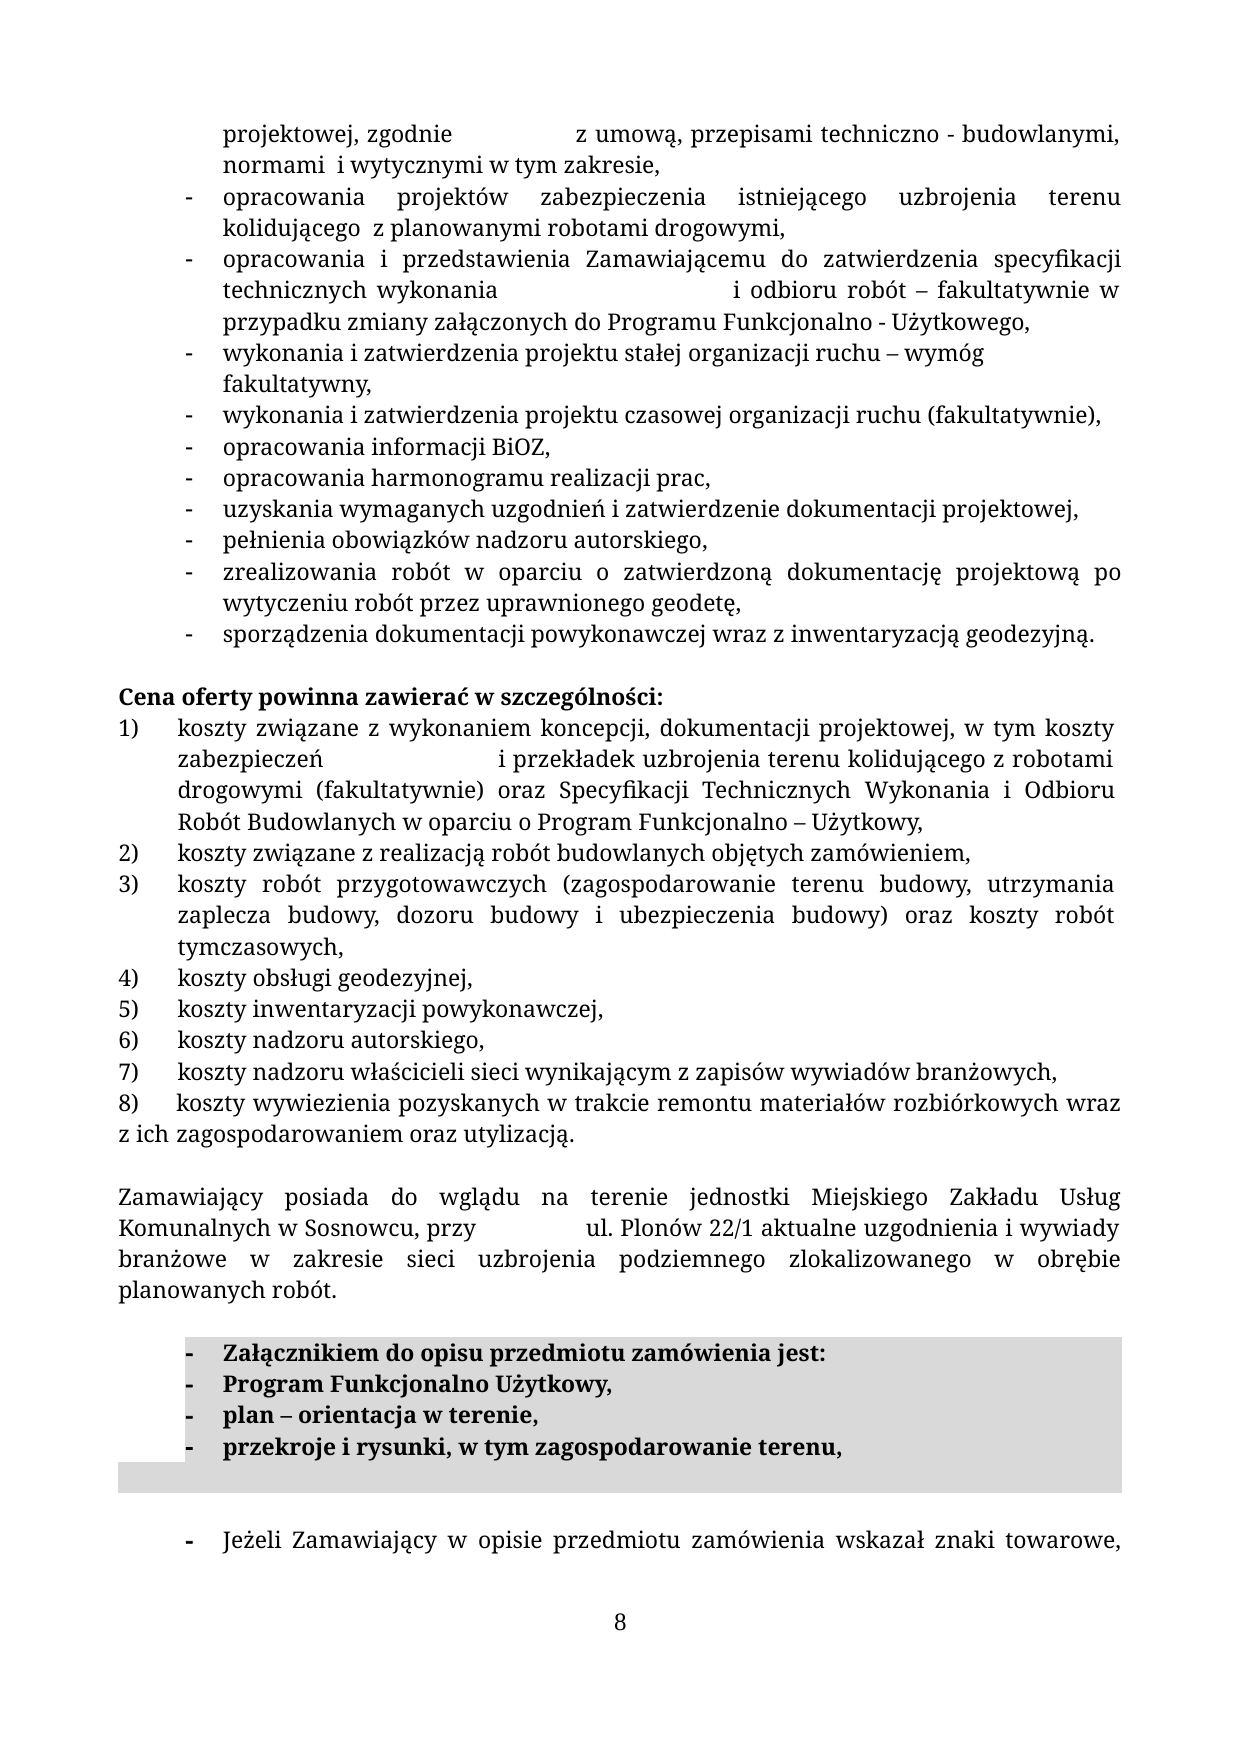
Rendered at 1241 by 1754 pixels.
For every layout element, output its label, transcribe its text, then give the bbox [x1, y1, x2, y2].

list opracowania harmonogramu realizacji prac, [185, 462, 1122, 493]
list opracowania informacji BiOZ, [185, 431, 1122, 462]
list zrealizowania robót w oparciu o zatwierdzoną dokumentację projektową po wytyczeniu robót przez uprawnionego geodetę, [185, 556, 1122, 618]
list plan – orientacja w terenie, [185, 1399, 1122, 1431]
text 4) koszty obsługi geodezyjnej, [118, 962, 1116, 993]
text Cena oferty powinna zawierać w szczególności: [118, 681, 1122, 712]
text 7) koszty nadzoru właścicieli sieci wynikającym z zapisów wywiadów branżowych, [118, 1056, 1116, 1087]
list uzyskania wymaganych uzgodnień i zatwierdzenie dokumentacji projektowej, [185, 493, 1122, 524]
text 3) koszty robót przygotowawczych (zagospodarowanie terenu budowy, utrzymania zaplecza budowy, dozoru budowy i ubezpieczenia budowy) oraz koszty robót tymczasowych, [118, 868, 1116, 962]
text 8) koszty wywiezienia pozyskanych w trakcie remontu materiałów rozbiórkowych wraz z ich zagospodarowaniem oraz utylizacją. [118, 1087, 1122, 1149]
list Załącznikiem do opisu przedmiotu zamówienia jest: [185, 1337, 1122, 1368]
text 2) koszty związane z realizacją robót budowlanych objętych zamówieniem, [118, 837, 1116, 868]
list opracowania i przedstawienia Zamawiającemu do zatwierdzenia specyfikacji technicznych wykonania i odbioru robót – fakultatywnie w przypadku zmiany załączonych do Programu Funkcjonalno - Użytkowego, [185, 243, 1122, 337]
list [185, 118, 1122, 181]
list wykonania i zatwierdzenia projektu stałej organizacji ruchu – wymóg fakultatywny, [185, 337, 1122, 399]
list wykonania i zatwierdzenia projektu czasowej organizacji ruchu (fakultatywnie), [185, 399, 1122, 431]
list Program Funkcjonalno Użytkowy, [185, 1368, 1122, 1399]
list pełnienia obowiązków nadzoru autorskiego, [185, 524, 1122, 556]
text 5) koszty inwentaryzacji powykonawczej, [118, 993, 1116, 1024]
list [185, 1524, 1122, 1556]
text 1) koszty związane z wykonaniem koncepcji, dokumentacji projektowej, w tym koszty zabezpieczeń i przekładek uzbrojenia terenu kolidującego z robotami drogowymi (fakultatywnie) oraz Specyfikacji Technicznych Wykonania i Odbioru Robót Budowlanych w oparciu o Program Funkcjonalno – Użytkowy, [118, 712, 1116, 837]
list opracowania projektów zabezpieczenia istniejącego uzbrojenia terenu kolidującego z planowanymi robotami drogowymi, [185, 181, 1122, 243]
text Zamawiający posiada do wglądu na terenie jednostki Miejskiego Zakładu Usług Komunalnych w Sosnowcu, przy ul. Plonów 22/1 aktualne uzgodnienia i wywiady branżowe w zakresie sieci uzbrojenia podziemnego zlokalizowanego w obrębie planowanych robót. [118, 1181, 1122, 1306]
list przekroje i rysunki, w tym zagospodarowanie terenu, [185, 1431, 1122, 1462]
list sporządzenia dokumentacji powykonawczej wraz z inwentaryzacją geodezyjną. [185, 618, 1122, 649]
text 6) koszty nadzoru autorskiego, [118, 1024, 1116, 1056]
